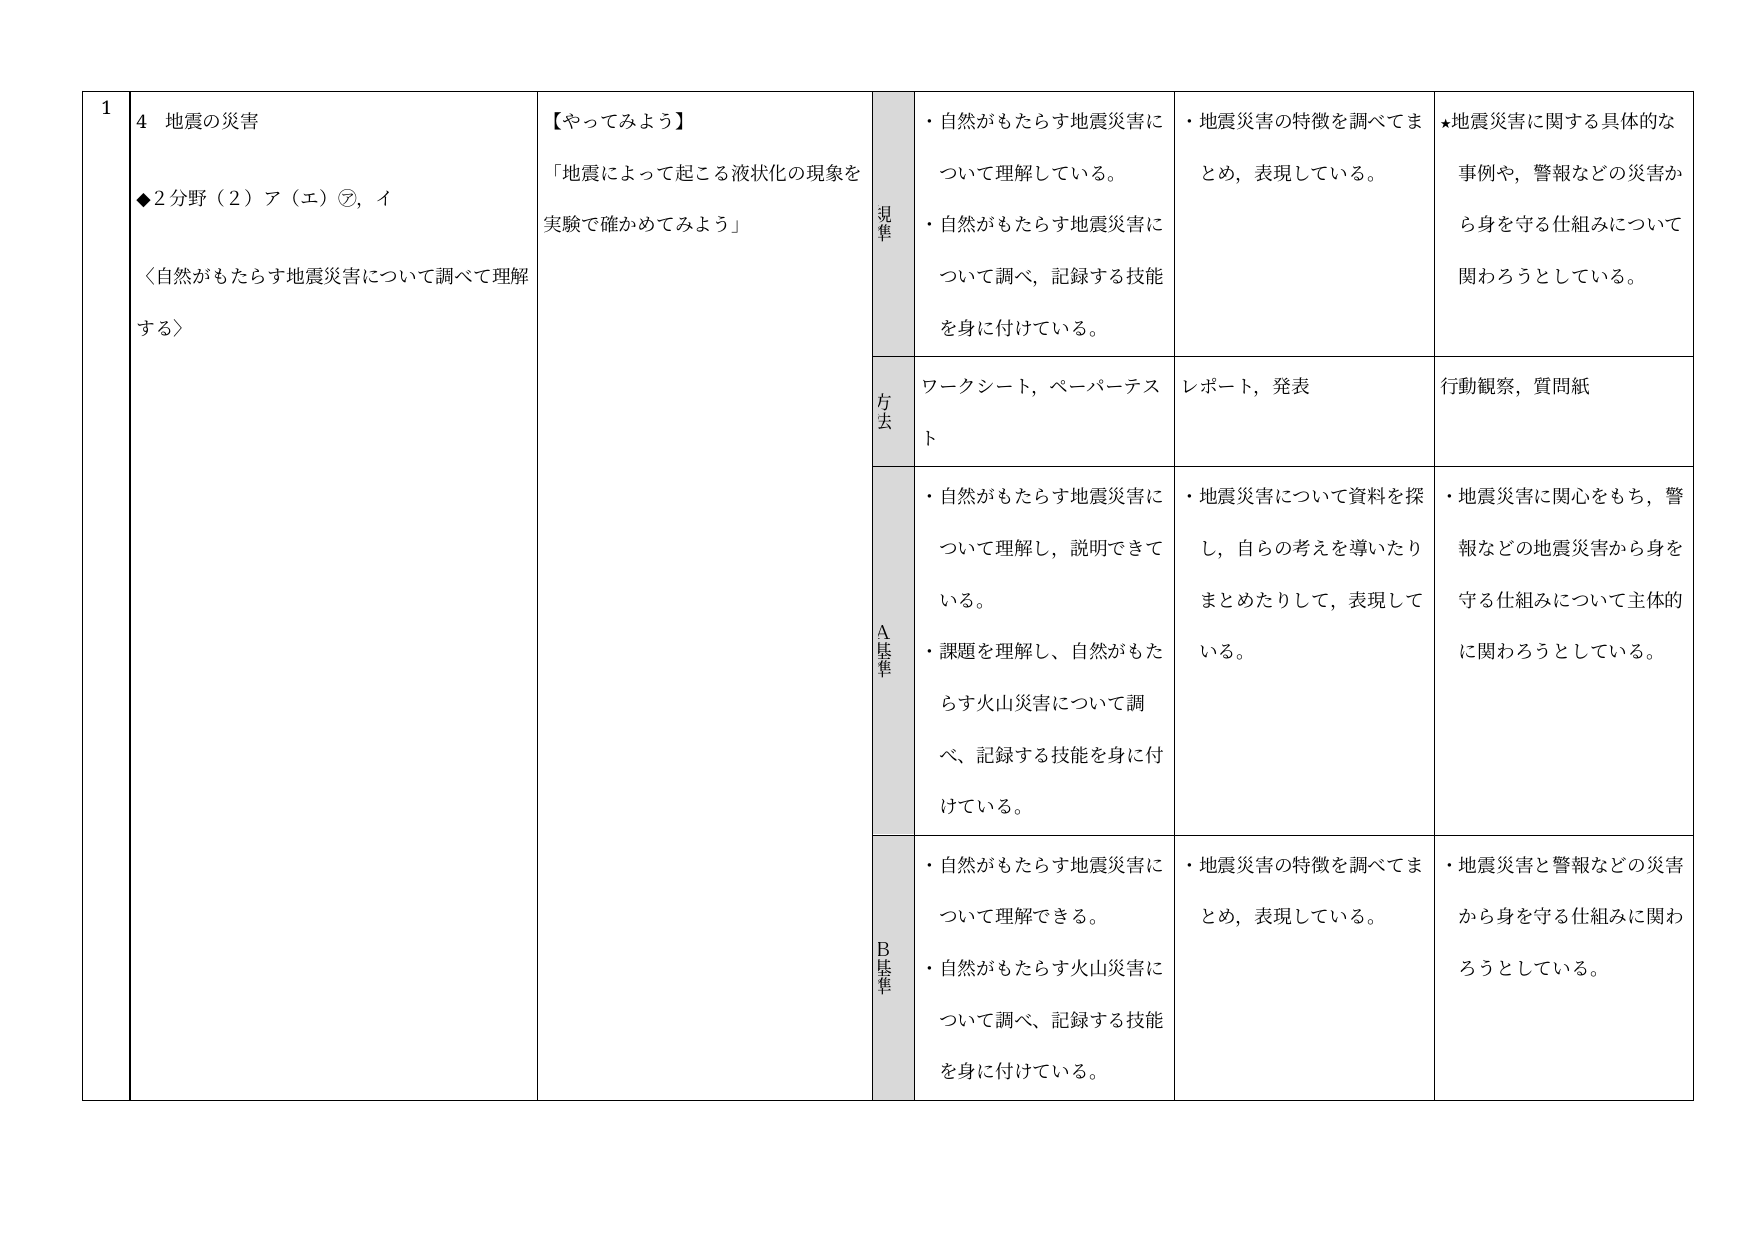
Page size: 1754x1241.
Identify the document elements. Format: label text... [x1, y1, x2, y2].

table_cell ・地震災害に関心をもち，警報などの地震災害から身を守る仕組みについて主体的に関わろうとしている。 [1435, 467, 1693, 834]
table_cell ・地震災害の特徴を調べてまとめ，表現している。 [1175, 92, 1434, 356]
table_cell ・地震災害について資料を探し，自らの考えを導いたりまとめたりして，表現している。 [1175, 467, 1434, 834]
table_cell ★地震災害に関する具体的な事例や，警報などの災害から身を守る仕組みについて関わろうとしている。 [1435, 92, 1693, 356]
table_cell 行動観察，質問紙 [1435, 357, 1693, 466]
table_cell Ｂ基準 [873, 836, 914, 1100]
table_cell ・自然がもたらす地震災害について理解している。 ・自然がもたらす地震災害について調べ，記録する技能を身に付けている。 [915, 92, 1174, 356]
table_cell ・自然がもたらす地震災害について理解できる。 ・自然がもたらす火山災害について調べ、記録する技能を身に付けている。 [915, 836, 1174, 1100]
table_cell 1 [83, 92, 129, 1100]
table_cell 【やってみよう】 「地震によって起こる液状化の現象を実験で確かめてみよう」 [538, 92, 872, 1100]
table_cell レポート，発表 [1175, 357, 1434, 466]
table_cell 4 地震の災害 ◆２分野（２）ア（エ）㋐，イ 〈自然がもたらす地震災害について調べて理解する〉 [131, 92, 537, 1100]
table_cell ・地震災害と警報などの災害から身を守る仕組みに関わろうとしている。 [1435, 836, 1693, 1100]
table_cell ・地震災害の特徴を調べてまとめ，表現している。 [1175, 836, 1434, 1100]
table_cell ワークシート，ペーパーテスト [915, 357, 1174, 466]
table_cell 方法 [873, 357, 914, 466]
table_cell 規準 [873, 92, 914, 356]
table_cell ・自然がもたらす地震災害について理解し，説明できている。 ・課題を理解し、自然がもたらす火山災害について調べ、記録する技能を身に付けている。 [915, 467, 1174, 834]
table_cell Ａ基準 [873, 467, 914, 834]
